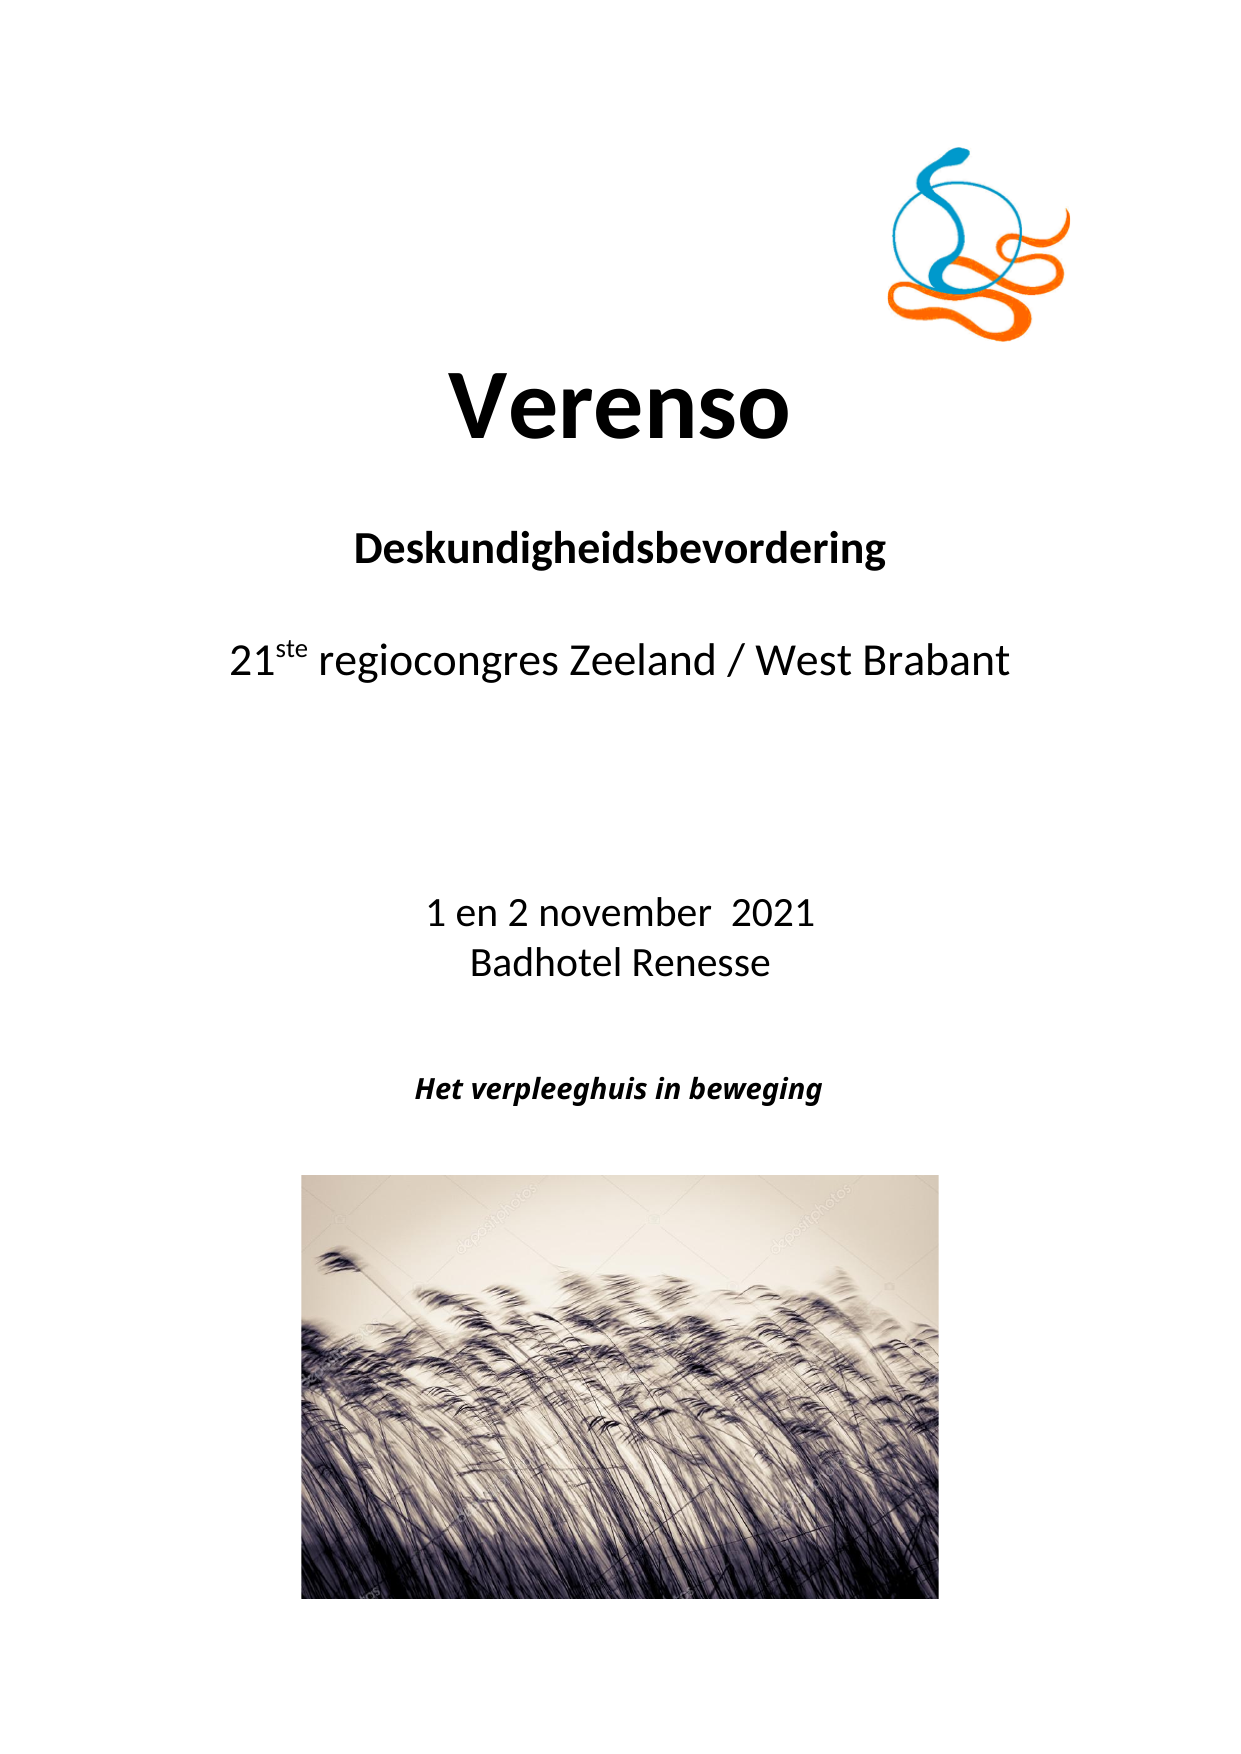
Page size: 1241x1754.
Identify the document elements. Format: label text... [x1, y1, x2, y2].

text Het verpleeghuis in beweging [148, 1068, 1093, 1108]
picture [887, 147, 1071, 342]
picture [896, 195, 958, 286]
picture [301, 1175, 939, 1599]
text Verenso [148, 341, 1093, 463]
text Deskundigheidsbevordering [148, 519, 1093, 575]
text Badhotel Renesse [148, 936, 1093, 987]
text 1 en 2 november 2021 [148, 886, 1093, 936]
text 21ste regiocongres Zeeland / West Brabant [148, 631, 1093, 687]
